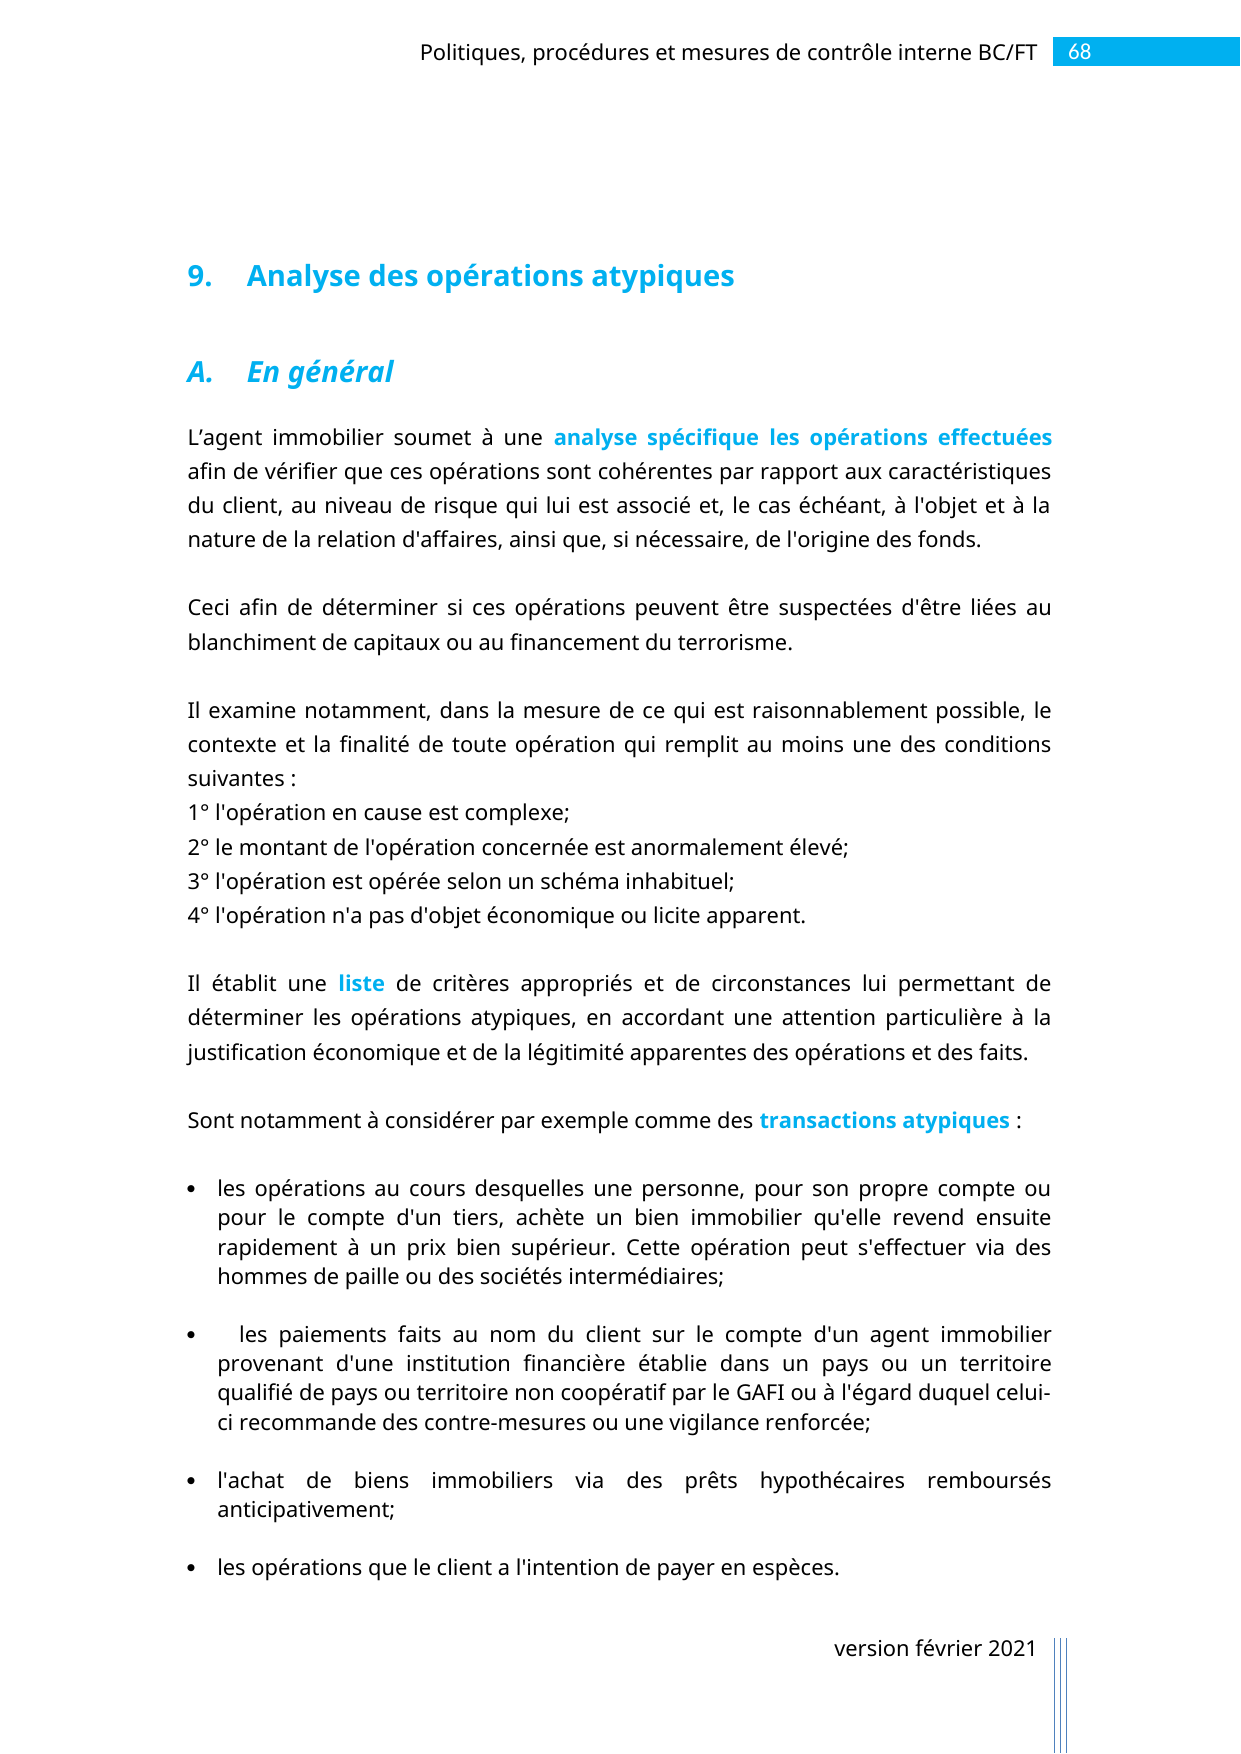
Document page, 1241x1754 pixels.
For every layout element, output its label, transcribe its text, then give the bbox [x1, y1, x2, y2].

list les opérations que le client a l'intention de payer en espèces. [187, 1552, 1053, 1582]
text Ceci afin de déterminer si ces opérations peuvent être suspectées d'être liées au blanchiment de capitaux ou au financement du terrorisme. [187, 592, 1053, 656]
text 4° l'opération n'a pas d'objet économique ou licite apparent. [187, 900, 1053, 930]
text Il examine notamment, dans la mesure de ce qui est raisonnablement possible, le contexte et la finalité de toute opération qui remplit au moins une des conditions suivantes : [187, 695, 1053, 793]
list les paiements faits au nom du client sur le compte d'un agent immobilier provenant d'une institution financière établie dans un pays ou un territoire qualifié de pays ou territoire non coopératif par le GAFI ou à l'égard duquel celui-ci recommande des contre-mesures ou une vigilance renforcée; [187, 1319, 1053, 1436]
text Sont notamment à considérer par exemple comme des transactions atypiques : [187, 1105, 1053, 1135]
text 2° le montant de l'opération concernée est anormalement élevé; [187, 832, 1053, 861]
text Il établit une liste de critères appropriés et de circonstances lui permettant de déterminer les opérations atypiques, en accordant une attention particulière à la justification économique et de la légitimité apparentes des opérations et des faits. [187, 968, 1053, 1066]
text 1° l'opération en cause est complexe; [187, 797, 1053, 827]
list l'achat de biens immobiliers via des prêts hypothécaires remboursés anticipativement; [187, 1465, 1053, 1523]
text L’agent immobilier soumet à une analyse spécifique les opérations effectuées afin de vérifier que ces opérations sont cohérentes par rapport aux caractéristiques du client, au niveau de risque qui lui est associé et, le cas échéant, à l'objet et à la nature de la relation d'affaires, ainsi que, si nécessaire, de l'origine des fonds. [187, 422, 1053, 554]
list En général [187, 351, 1053, 391]
list les opérations au cours desquelles une personne, pour son propre compte ou pour le compte d'un tiers, achète un bien immobilier qu'elle revend ensuite rapidement à un prix bien supérieur. Cette opération peut s'effectuer via des hommes de paille ou des sociétés intermédiaires; [187, 1173, 1053, 1290]
text Analyse des opérations atypiques [187, 255, 1053, 295]
text 3° l'opération est opérée selon un schéma inhabituel; [187, 866, 1053, 896]
